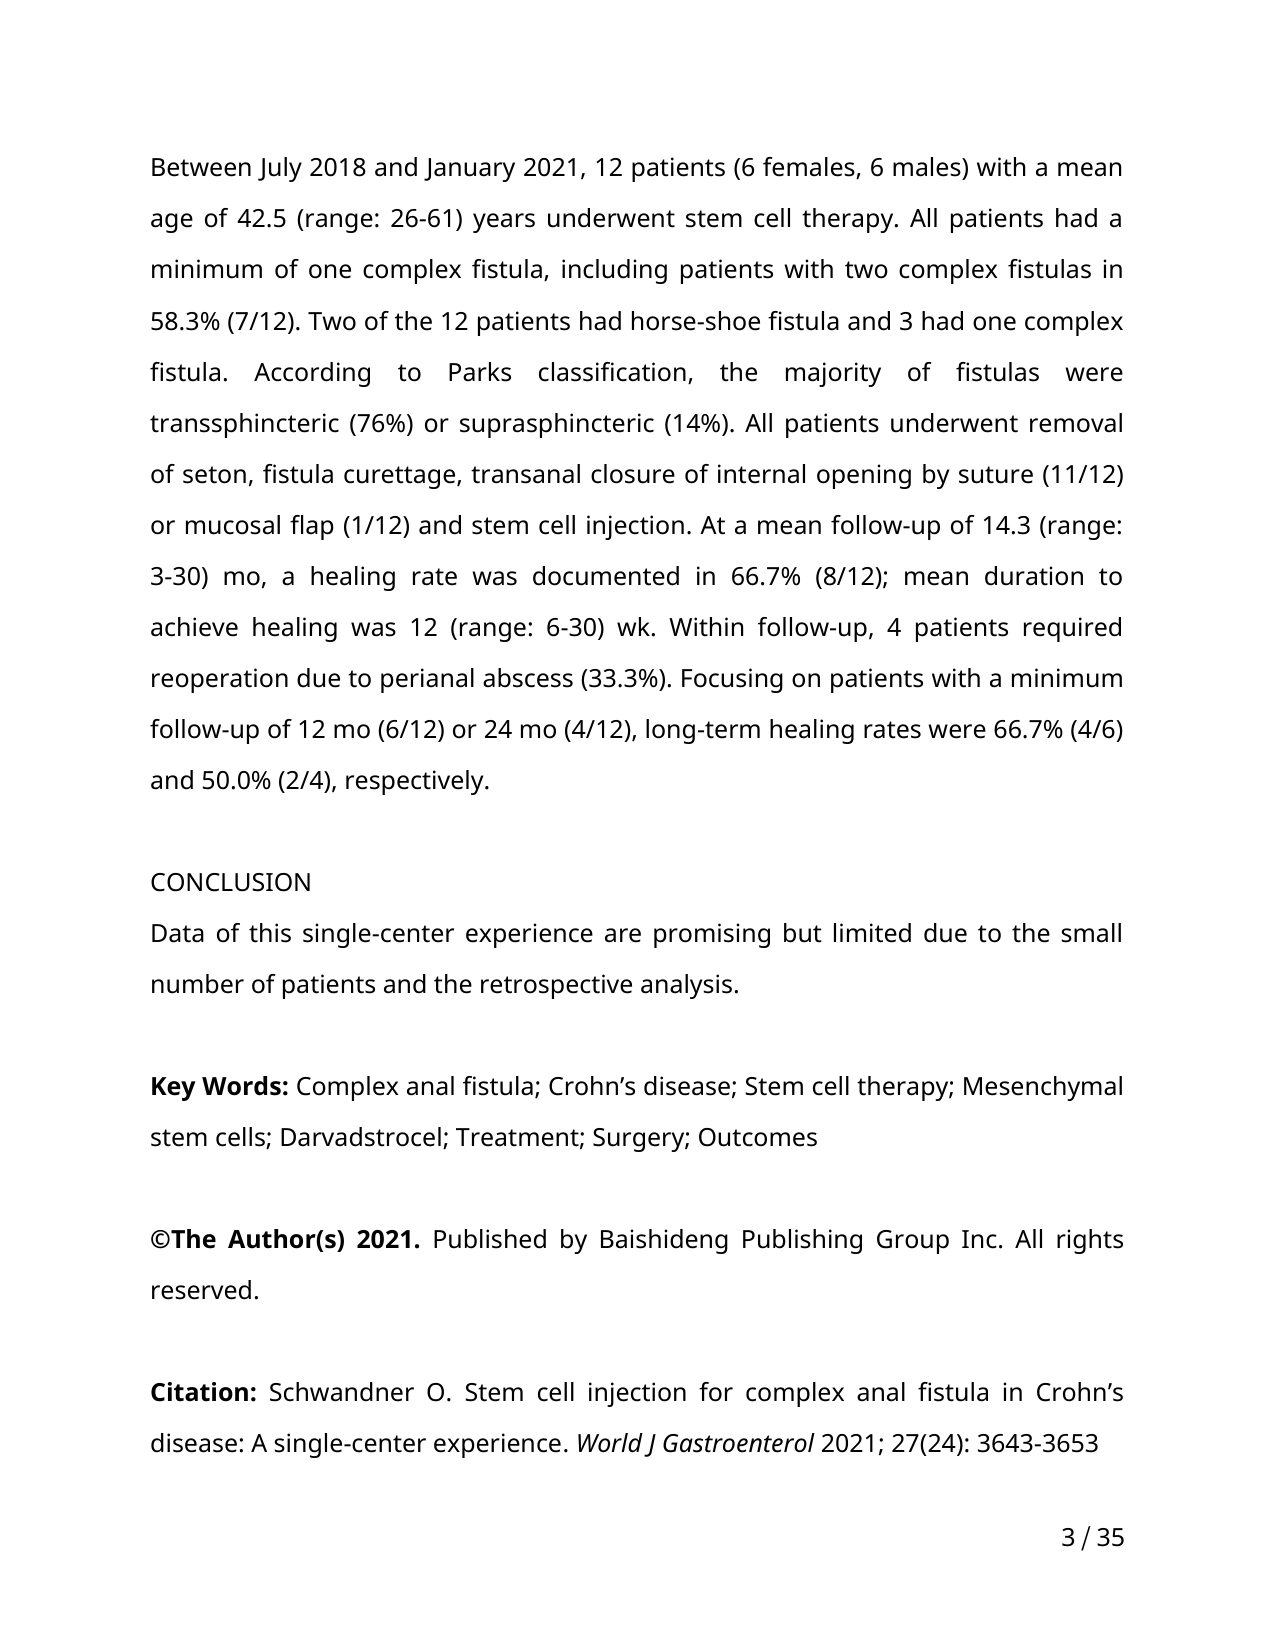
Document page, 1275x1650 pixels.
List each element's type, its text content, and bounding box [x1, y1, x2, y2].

text Between July 2018 and January 2021, 12 patients (6 females, 6 males) with a mean age of 42.5 (range: 26-61) years underwent stem cell therapy. All patients had a minimum of one complex fistula, including patients with two complex fistulas in 58.3% (7/12). Two of the 12 patients had horse-shoe fistula and 3 had one complex fistula. According to Parks classification, the majority of fistulas were transsphincteric (76%) or suprasphincteric (14%). All patients underwent removal of seton, fistula curettage, transanal closure of internal opening by suture (11/12) or mucosal flap (1/12) and stem cell injection. At a mean follow-up of 14.3 (range: 3-30) mo, a healing rate was documented in 66.7% (8/12); mean duration to achieve healing was 12 (range: 6-30) wk. Within follow-up, 4 patients required reoperation due to perianal abscess (33.3%). Focusing on patients with a minimum follow-up of 12 mo (6/12) or 24 mo (4/12), long-term healing rates were 66.7% (4/6) and 50.0% (2/4), respectively. [150, 150, 1125, 797]
text Key Words: Complex anal fistula; Crohn’s disease; Stem cell therapy; Mesenchymal stem cells; Darvadstrocel; Treatment; Surgery; Outcomes [150, 1069, 1125, 1154]
text Data of this single-center experience are promising but limited due to the small number of patients and the retrospective analysis. [150, 916, 1125, 1001]
text ©The Author(s) 2021. Published by Baishideng Publishing Group Inc. All rights reserved. [150, 1222, 1125, 1307]
text Citation: Schwandner O. Stem cell injection for complex anal fistula in Crohn’s disease: A single-center experience. World J Gastroenterol 2021; 27(24): 3643-3653 [150, 1375, 1125, 1460]
text CONCLUSION [150, 864, 1125, 899]
